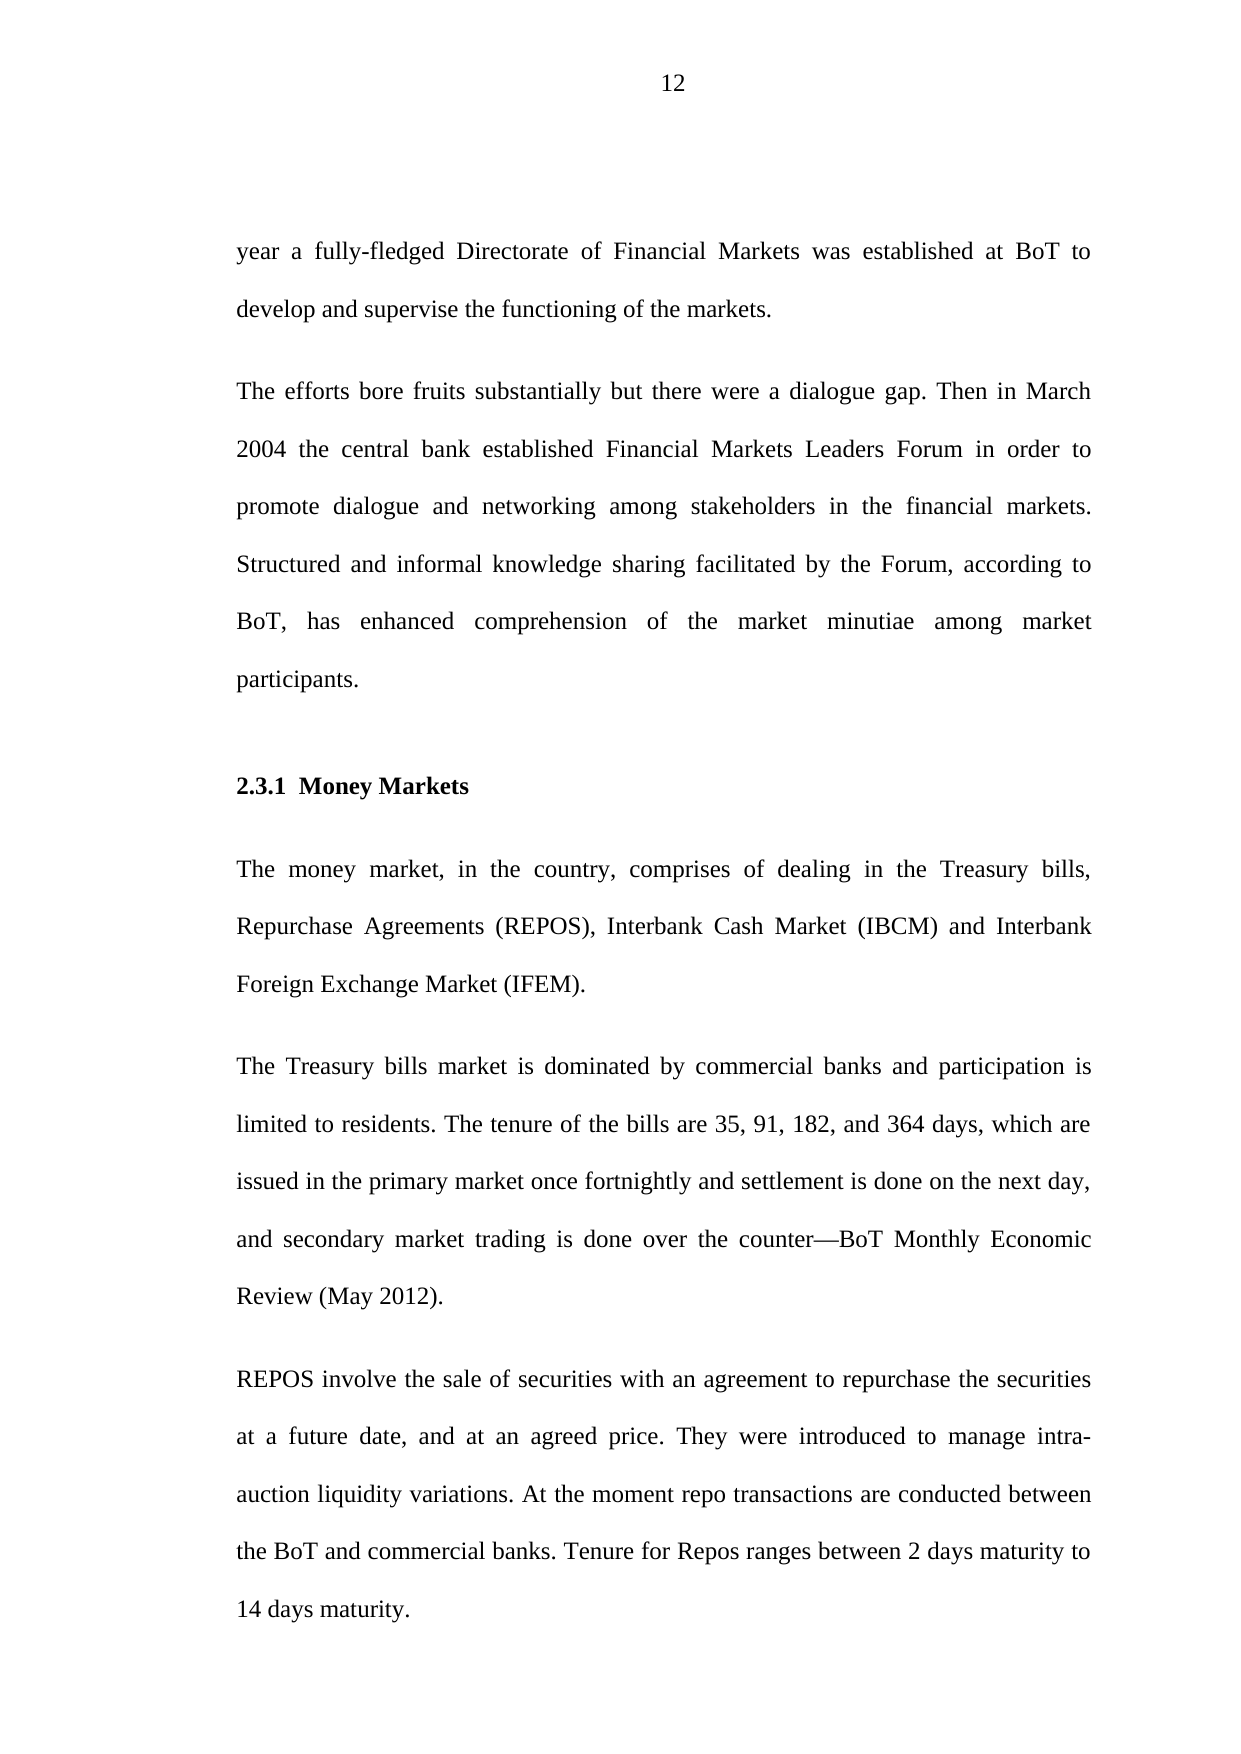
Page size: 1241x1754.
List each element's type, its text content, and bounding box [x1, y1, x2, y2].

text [236, 236, 1092, 322]
text The Treasury bills market is dominated by commercial banks and participation is limited to residents. The tenure of the bills are 35, 91, 182, and 364 days, which are issued in the primary market once fortnightly and settlement is done on the next day, and secondary market trading is done over the counter—BoT Monthly Economic Review (May 2012). [236, 1051, 1092, 1310]
text The money market, in the country, comprises of dealing in the Treasury bills, Repurchase Agreements (REPOS), Interbank Cash Market (IBCM) and Interbank Foreign Exchange Market (IFEM). [236, 854, 1092, 997]
text The efforts bore fruits substantially but there were a dialogue gap. Then in March 2004 the central bank established Financial Markets Leaders Forum in order to promote dialogue and networking among stakeholders in the financial markets. Structured and informal knowledge sharing facilitated by the Forum, according to BoT, has enhanced comprehension of the market minutiae among market participants. [236, 376, 1092, 692]
text REPOS involve the sale of securities with an agreement to repurchase the securities at a future date, and at an agreed price. They were introduced to manage intra-auction liquidity variations. At the moment repo transactions are conducted between the BoT and commercial banks. Tenure for Repos ranges between 2 days maturity to 14 days maturity. [236, 1364, 1092, 1622]
subtitle 2.3.1 Money Markets [236, 771, 1092, 800]
